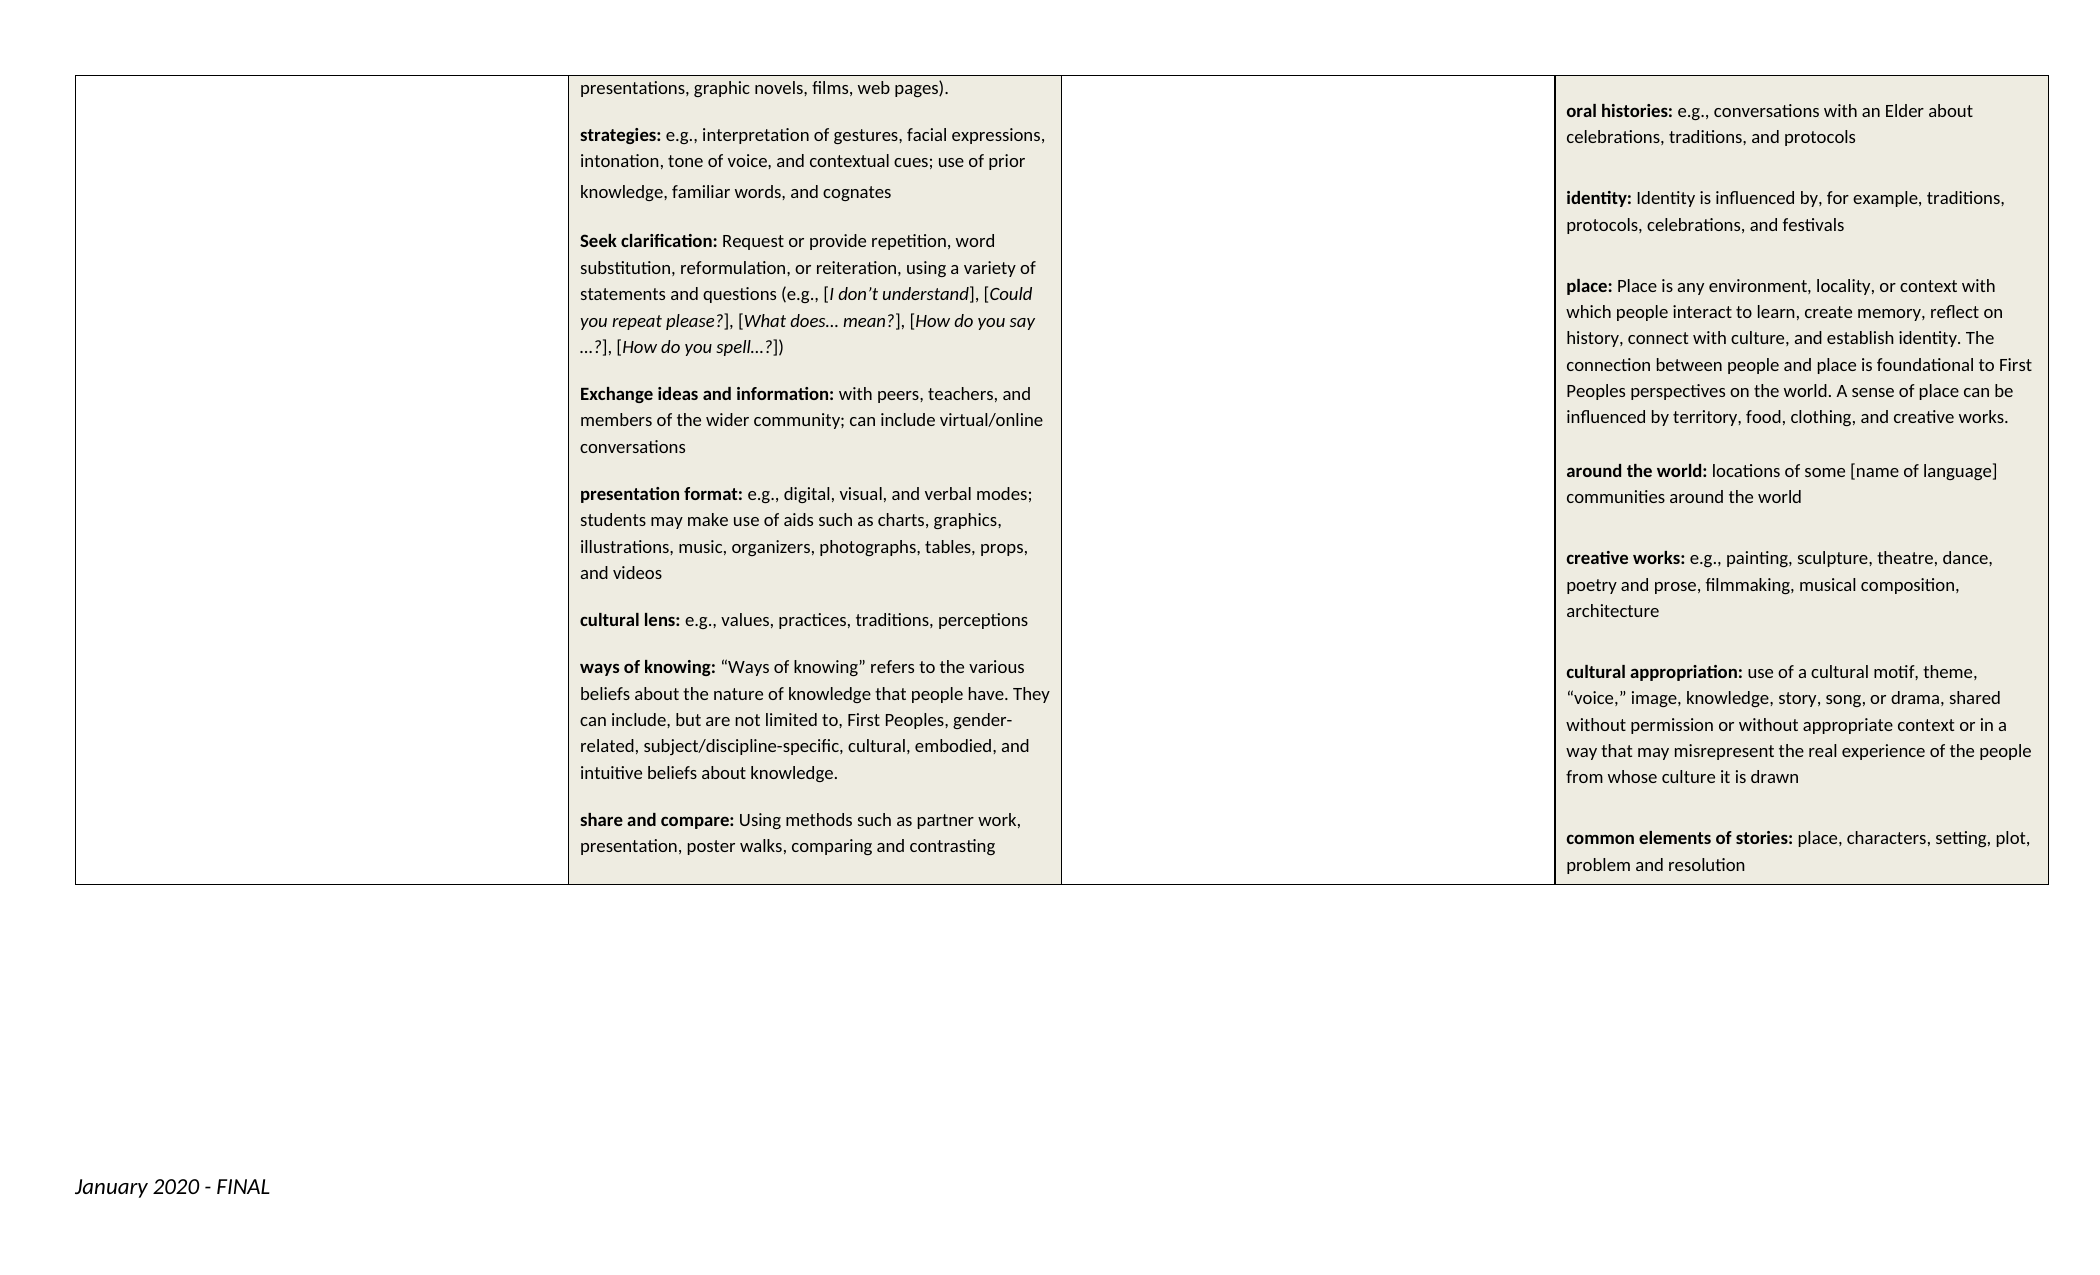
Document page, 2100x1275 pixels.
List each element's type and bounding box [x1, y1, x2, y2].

table_cell [569, 76, 1061, 884]
table_cell [1556, 76, 2048, 884]
table_cell [1062, 76, 1554, 884]
table_cell [76, 76, 568, 884]
